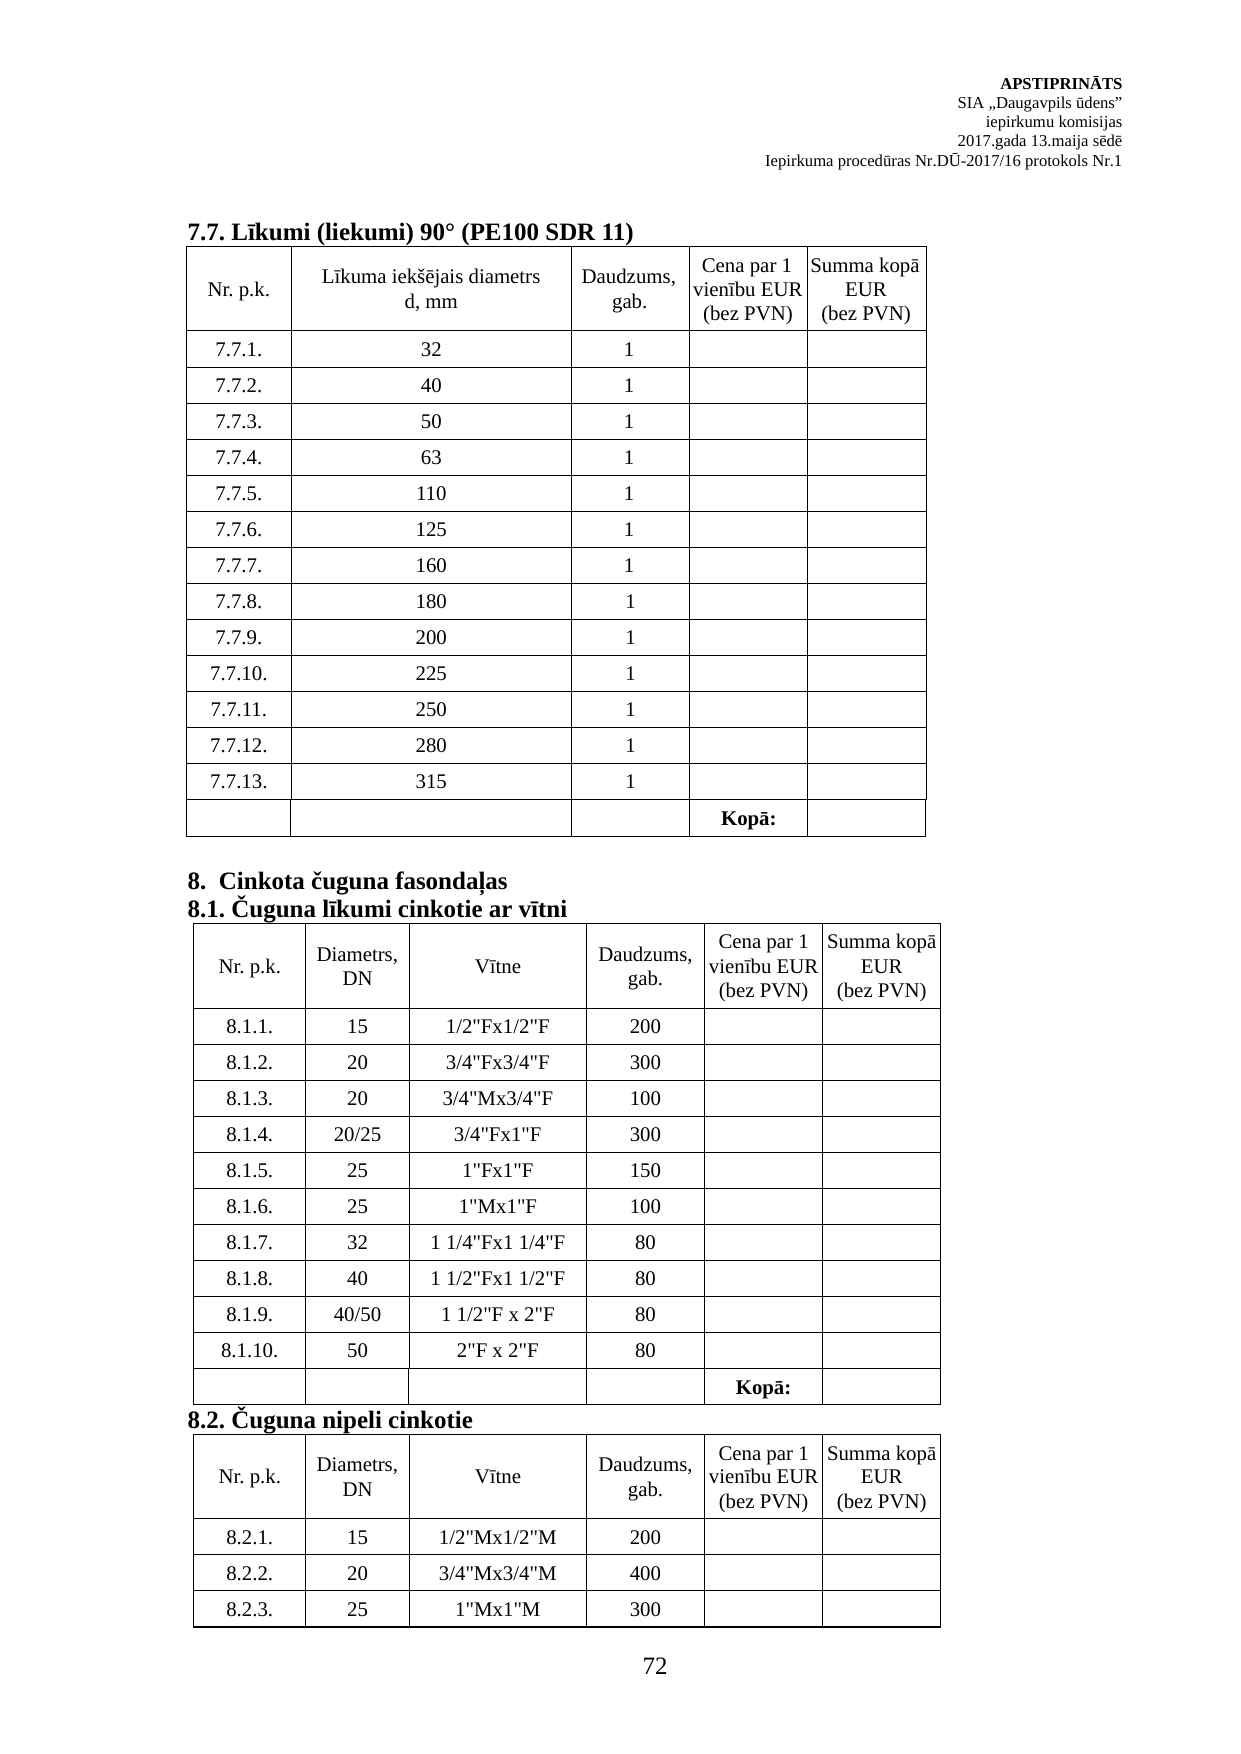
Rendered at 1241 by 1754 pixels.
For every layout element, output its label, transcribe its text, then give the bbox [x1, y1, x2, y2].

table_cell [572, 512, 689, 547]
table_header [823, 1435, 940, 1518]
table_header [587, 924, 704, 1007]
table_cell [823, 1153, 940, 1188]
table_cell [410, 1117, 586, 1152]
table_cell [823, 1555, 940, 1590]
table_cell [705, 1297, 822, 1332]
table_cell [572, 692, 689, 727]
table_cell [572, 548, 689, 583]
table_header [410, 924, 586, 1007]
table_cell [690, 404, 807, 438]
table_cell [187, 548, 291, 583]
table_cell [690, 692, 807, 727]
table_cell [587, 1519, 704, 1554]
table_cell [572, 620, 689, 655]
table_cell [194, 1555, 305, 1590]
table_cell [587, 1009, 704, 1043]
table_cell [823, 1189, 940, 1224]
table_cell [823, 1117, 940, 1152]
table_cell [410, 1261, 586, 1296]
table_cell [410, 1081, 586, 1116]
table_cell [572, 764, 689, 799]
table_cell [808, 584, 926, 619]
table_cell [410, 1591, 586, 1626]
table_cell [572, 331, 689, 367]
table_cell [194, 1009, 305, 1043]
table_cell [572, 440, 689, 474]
text 8.1. Čuguna līkumi cinkotie ar vītni [187, 894, 1122, 923]
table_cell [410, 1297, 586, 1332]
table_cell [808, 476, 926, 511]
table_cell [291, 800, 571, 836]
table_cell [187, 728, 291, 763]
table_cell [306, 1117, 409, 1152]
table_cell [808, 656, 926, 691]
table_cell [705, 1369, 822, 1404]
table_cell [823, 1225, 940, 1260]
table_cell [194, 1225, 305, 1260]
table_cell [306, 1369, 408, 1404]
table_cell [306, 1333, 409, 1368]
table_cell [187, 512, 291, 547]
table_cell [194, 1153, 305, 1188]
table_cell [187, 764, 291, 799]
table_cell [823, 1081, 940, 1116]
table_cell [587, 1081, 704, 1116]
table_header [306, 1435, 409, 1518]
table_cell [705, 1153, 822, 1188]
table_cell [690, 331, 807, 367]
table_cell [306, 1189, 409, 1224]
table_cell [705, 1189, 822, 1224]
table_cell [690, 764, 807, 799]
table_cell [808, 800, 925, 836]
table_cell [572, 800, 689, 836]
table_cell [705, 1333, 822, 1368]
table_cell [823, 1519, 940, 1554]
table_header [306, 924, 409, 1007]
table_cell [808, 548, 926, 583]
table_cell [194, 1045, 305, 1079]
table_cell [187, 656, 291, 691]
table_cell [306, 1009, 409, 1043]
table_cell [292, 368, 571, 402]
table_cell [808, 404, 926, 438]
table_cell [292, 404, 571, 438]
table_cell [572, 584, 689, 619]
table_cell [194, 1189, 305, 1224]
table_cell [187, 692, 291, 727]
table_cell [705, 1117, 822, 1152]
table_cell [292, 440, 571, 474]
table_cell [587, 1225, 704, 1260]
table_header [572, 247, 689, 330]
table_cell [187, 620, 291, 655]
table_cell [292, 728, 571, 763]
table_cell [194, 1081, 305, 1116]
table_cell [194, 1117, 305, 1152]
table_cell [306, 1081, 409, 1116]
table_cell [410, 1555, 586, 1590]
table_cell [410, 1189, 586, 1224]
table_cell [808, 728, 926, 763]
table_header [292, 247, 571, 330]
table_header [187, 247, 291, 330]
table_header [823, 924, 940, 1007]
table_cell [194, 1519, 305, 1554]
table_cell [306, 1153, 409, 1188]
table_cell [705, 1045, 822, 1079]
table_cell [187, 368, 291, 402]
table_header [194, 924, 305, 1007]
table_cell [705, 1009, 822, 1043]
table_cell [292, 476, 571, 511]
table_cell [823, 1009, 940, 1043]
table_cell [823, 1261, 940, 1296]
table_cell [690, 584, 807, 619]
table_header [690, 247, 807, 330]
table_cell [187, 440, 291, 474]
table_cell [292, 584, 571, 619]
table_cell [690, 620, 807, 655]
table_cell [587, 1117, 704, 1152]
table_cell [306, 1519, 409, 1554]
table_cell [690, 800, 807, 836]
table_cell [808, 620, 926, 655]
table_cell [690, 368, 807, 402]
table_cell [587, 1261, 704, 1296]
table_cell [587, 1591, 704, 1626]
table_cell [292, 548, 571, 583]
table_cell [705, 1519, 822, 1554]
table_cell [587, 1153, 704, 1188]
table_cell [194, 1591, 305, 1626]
text 7.7. Līkumi (liekumi) 90° (PE100 SDR 11) [187, 217, 1122, 246]
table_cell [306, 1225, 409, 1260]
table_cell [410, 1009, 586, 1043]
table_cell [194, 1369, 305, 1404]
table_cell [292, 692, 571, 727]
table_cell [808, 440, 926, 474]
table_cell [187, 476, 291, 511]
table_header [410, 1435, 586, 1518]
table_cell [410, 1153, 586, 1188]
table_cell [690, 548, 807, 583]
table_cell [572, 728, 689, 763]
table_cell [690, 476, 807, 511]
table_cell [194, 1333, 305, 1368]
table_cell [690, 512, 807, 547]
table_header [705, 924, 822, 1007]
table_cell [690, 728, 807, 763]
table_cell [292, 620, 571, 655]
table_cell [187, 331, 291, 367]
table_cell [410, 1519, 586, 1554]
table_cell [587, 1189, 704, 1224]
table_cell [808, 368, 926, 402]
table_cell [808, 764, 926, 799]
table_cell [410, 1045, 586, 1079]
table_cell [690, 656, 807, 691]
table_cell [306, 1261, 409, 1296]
text 8. Cinkota čuguna fasondaļas [187, 866, 1122, 894]
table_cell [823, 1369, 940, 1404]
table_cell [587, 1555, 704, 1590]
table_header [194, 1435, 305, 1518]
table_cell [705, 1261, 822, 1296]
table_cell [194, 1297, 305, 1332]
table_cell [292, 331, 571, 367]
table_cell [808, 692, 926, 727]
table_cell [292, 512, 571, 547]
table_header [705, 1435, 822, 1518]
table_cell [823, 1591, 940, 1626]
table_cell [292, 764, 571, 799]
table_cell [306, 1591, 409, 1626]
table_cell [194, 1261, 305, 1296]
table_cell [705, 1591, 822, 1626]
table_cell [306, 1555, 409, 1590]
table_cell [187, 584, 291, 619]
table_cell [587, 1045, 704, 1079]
text 8.2. Čuguna nipeli cinkotie [187, 1405, 1122, 1434]
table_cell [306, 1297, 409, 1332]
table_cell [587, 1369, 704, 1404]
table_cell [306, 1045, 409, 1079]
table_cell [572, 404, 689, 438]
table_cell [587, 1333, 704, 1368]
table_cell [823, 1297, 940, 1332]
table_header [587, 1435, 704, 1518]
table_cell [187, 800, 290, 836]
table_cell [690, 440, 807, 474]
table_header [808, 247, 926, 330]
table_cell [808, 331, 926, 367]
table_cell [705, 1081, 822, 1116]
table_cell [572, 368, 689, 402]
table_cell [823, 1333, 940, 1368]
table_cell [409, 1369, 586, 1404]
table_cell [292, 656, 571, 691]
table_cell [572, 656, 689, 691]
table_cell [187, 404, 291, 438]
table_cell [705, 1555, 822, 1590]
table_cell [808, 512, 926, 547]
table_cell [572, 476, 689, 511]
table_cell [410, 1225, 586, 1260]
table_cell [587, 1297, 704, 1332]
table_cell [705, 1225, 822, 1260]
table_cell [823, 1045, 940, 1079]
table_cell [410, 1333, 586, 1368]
